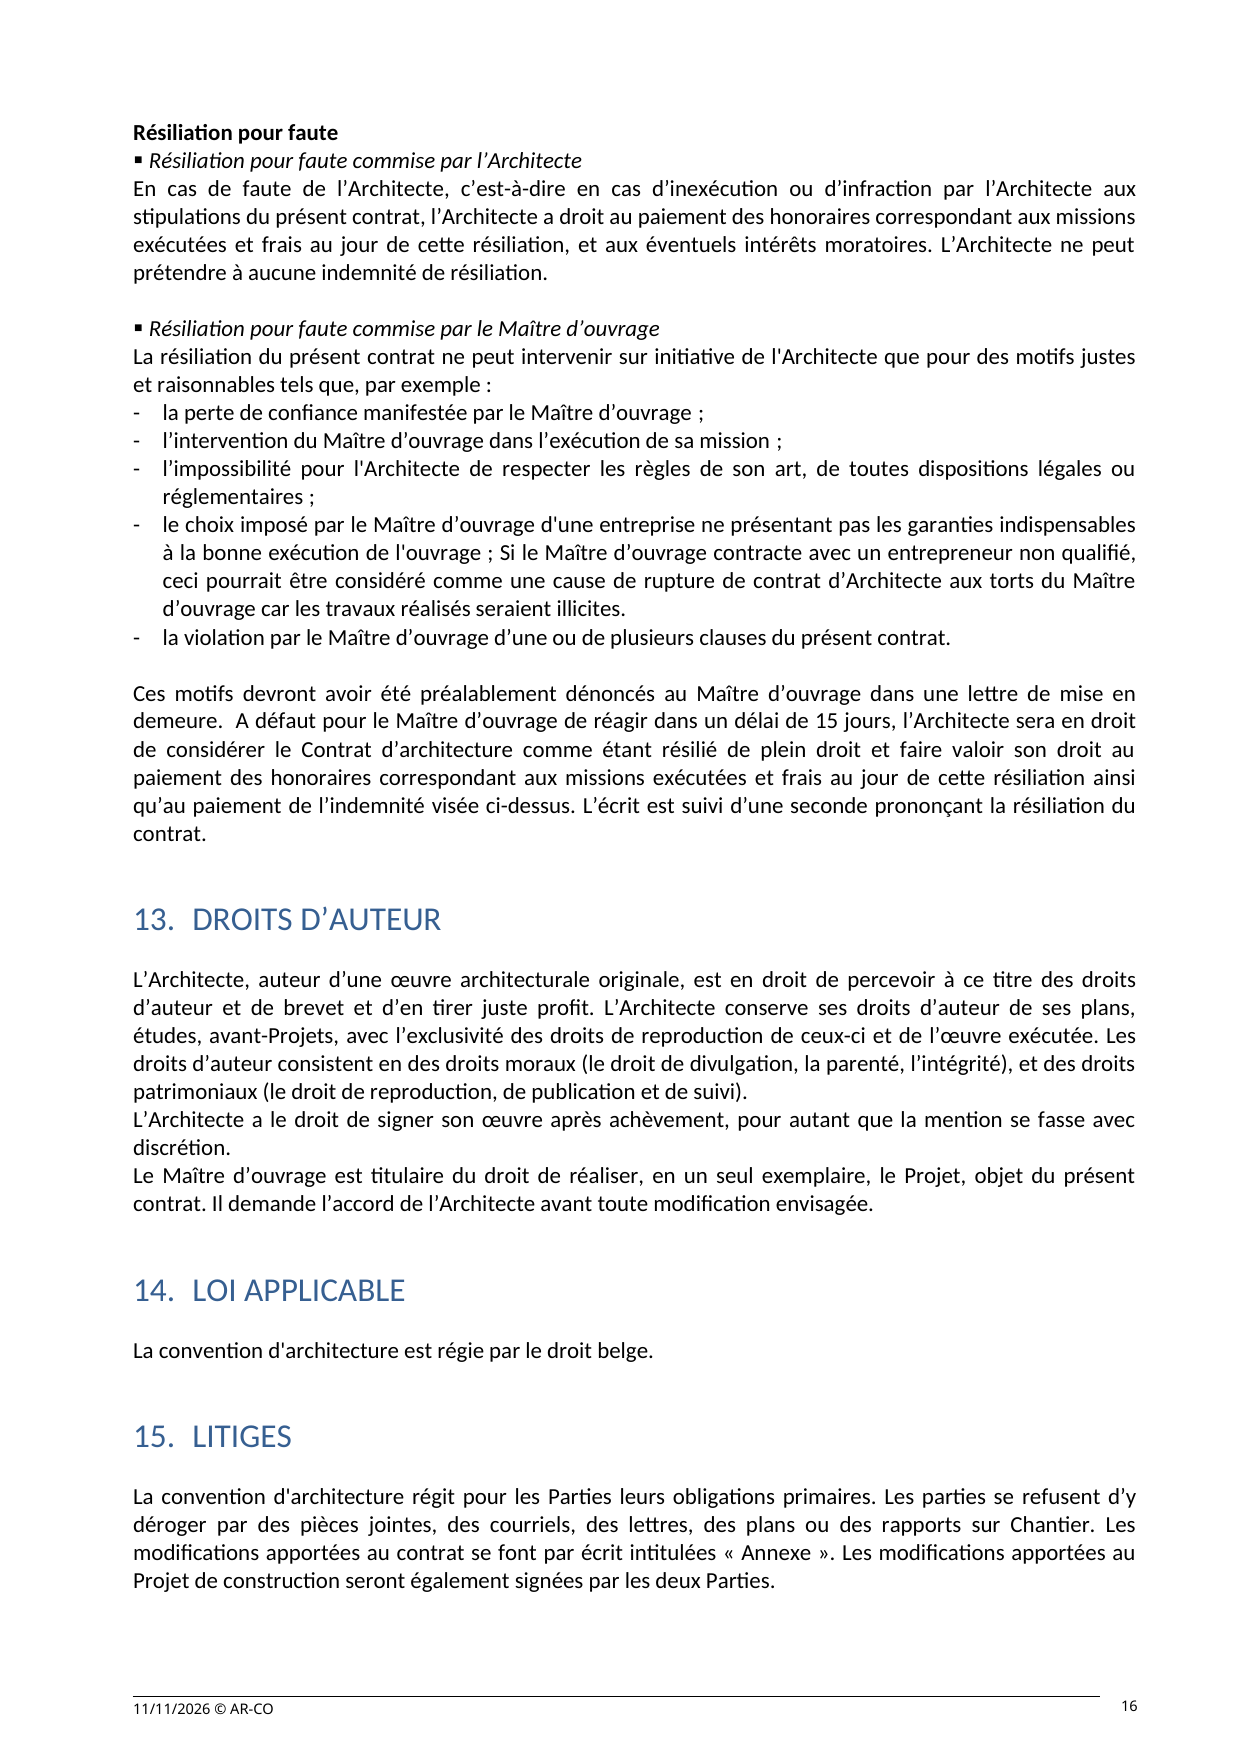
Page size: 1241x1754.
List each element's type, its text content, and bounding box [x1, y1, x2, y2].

text Résiliation pour faute [133, 118, 1138, 146]
text La convention d'architecture est régie par le droit belge. [133, 1336, 1138, 1364]
subtitle 14. LOI APPLICABLE [133, 1269, 1138, 1309]
text Résiliation pour faute commise par le Maître d’ouvrage [133, 314, 1138, 342]
text La convention d'architecture régit pour les Parties leurs obligations primaires. Les parties se refusent d’y déroger par des pièces jointes, des courriels, des lettres, des plans ou des rapports sur Chantier. Les modifications apportées au contrat se font par écrit intitulées « Annexe ». Les modifications apportées au Projet de construction seront également signées par les deux Parties. [133, 1482, 1138, 1594]
text Ces motifs devront avoir été préalablement dénoncés au Maître d’ouvrage dans une lettre de mise en demeure. A défaut pour le Maître d’ouvrage de réagir dans un délai de 15 jours, l’Architecte sera en droit de considérer le Contrat d’architecture comme étant résilié de plein droit et faire valoir son droit au paiement des honoraires correspondant aux missions exécutées et frais au jour de cette résiliation ainsi qu’au paiement de l’indemnité visée ci-dessus. L’écrit est suivi d’une seconde prononçant la résiliation du contrat. [133, 679, 1138, 847]
list la violation par le Maître d’ouvrage d’une ou de plusieurs clauses du présent contrat. [133, 623, 1138, 651]
list l’intervention du Maître d’ouvrage dans l’exécution de sa mission ; [133, 426, 1138, 454]
list l’impossibilité pour l'Architecte de respecter les règles de son art, de toutes dispositions légales ou réglementaires ; [133, 454, 1138, 511]
text La résiliation du présent contrat ne peut intervenir sur initiative de l'Architecte que pour des motifs justes et raisonnables tels que, par exemple : [133, 342, 1138, 398]
list le choix imposé par le Maître d’ouvrage d'une entreprise ne présentant pas les garanties indispensables à la bonne exécution de l'ouvrage ; Si le Maître d’ouvrage contracte avec un entrepreneur non qualifié, ceci pourrait être considéré comme une cause de rupture de contrat d’Architecte aux torts du Maître d’ouvrage car les travaux réalisés seraient illicites. [133, 511, 1138, 623]
text En cas de faute de l’Architecte, c’est-à-dire en cas d’inexécution ou d’infraction par l’Architecte aux stipulations du présent contrat, l’Architecte a droit au paiement des honoraires correspondant aux missions exécutées et frais au jour de cette résiliation, et aux éventuels intérêts moratoires. L’Architecte ne peut prétendre à aucune indemnité de résiliation. [133, 174, 1138, 286]
text L’Architecte, auteur d’une œuvre architecturale originale, est en droit de percevoir à ce titre des droits d’auteur et de brevet et d’en tirer juste profit. L’Architecte conserve ses droits d’auteur de ses plans, études, avant-Projets, avec l’exclusivité des droits de reproduction de ceux-ci et de l’œuvre exécutée. Les droits d’auteur consistent en des droits moraux (le droit de divulgation, la parenté, l’intégrité), et des droits patrimoniaux (le droit de reproduction, de publication et de suivi). [133, 965, 1138, 1105]
subtitle 13. Droits d’auteur [133, 898, 1138, 939]
text Résiliation pour faute commise par l’Architecte [133, 146, 1138, 174]
subtitle 15. Litiges [133, 1415, 1138, 1456]
text Le Maître d’ouvrage est titulaire du droit de réaliser, en un seul exemplaire, le Projet, objet du présent contrat. Il demande l’accord de l’Architecte avant toute modification envisagée. [133, 1161, 1138, 1217]
list la perte de confiance manifestée par le Maître d’ouvrage ; [133, 398, 1138, 426]
text L’Architecte a le droit de signer son œuvre après achèvement, pour autant que la mention se fasse avec discrétion. [133, 1105, 1138, 1161]
